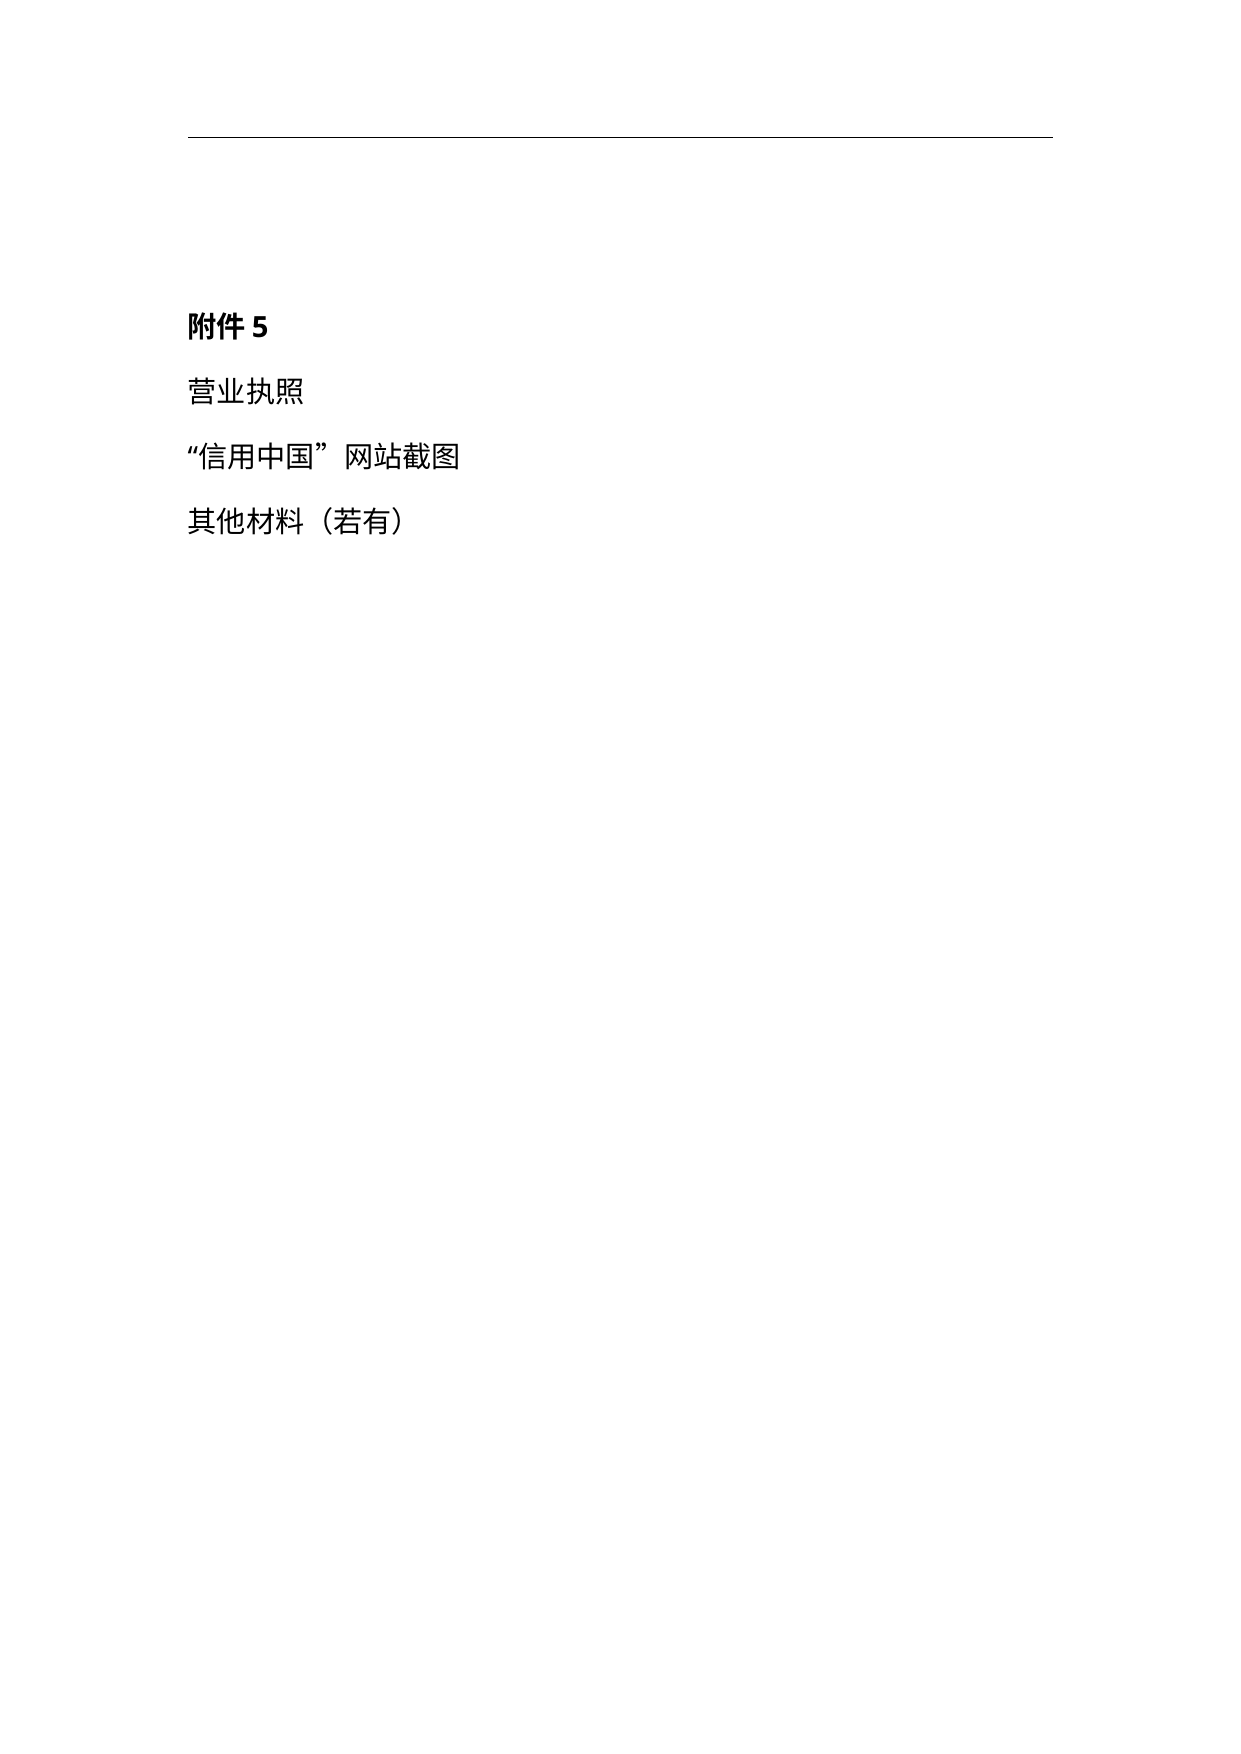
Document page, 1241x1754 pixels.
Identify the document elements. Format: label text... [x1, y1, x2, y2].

text 营业执照 [187, 357, 1053, 422]
text “信用中国”网站截图 [187, 422, 1053, 487]
text 附件5 [187, 292, 1053, 357]
text 其他材料（若有） [187, 487, 1053, 552]
